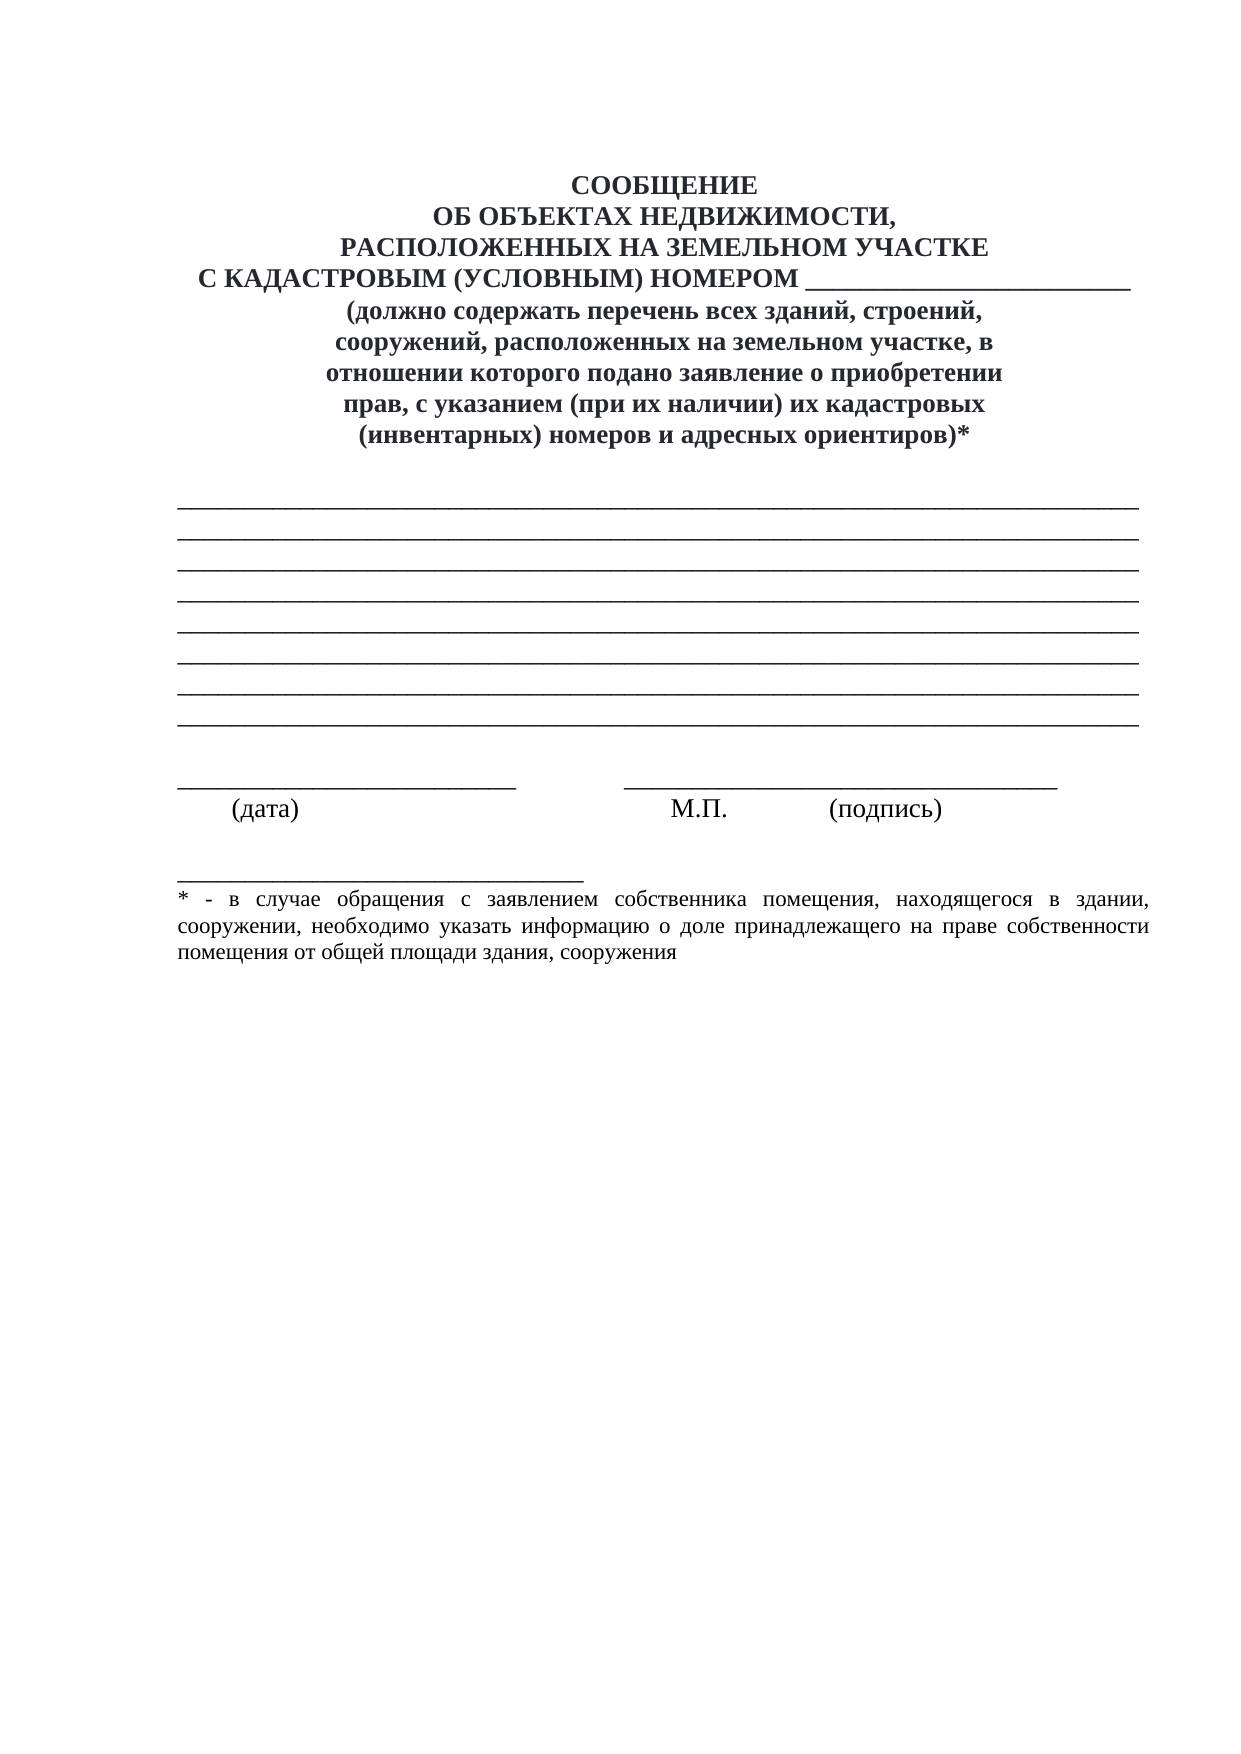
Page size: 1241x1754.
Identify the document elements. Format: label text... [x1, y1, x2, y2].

text (должно содержать перечень всех зданий, строений, [177, 294, 1152, 325]
text СООБЩЕНИЕ [177, 169, 1152, 200]
text (дата) М.П. (подпись) [177, 792, 1152, 823]
text (инвентарных) номеров и адресных ориентиров)* [177, 418, 1152, 449]
text ______________________________ [177, 854, 1152, 886]
text * - в случае обращения с заявлением собственника помещения, находящегося в здании, сооружении, необходимо указать информацию о доле принадлежащего на праве собственности помещения от общей площади здания, сооружения [177, 886, 1152, 964]
text ОБ ОБЪЕКТАХ НЕДВИЖИМОСТИ, [177, 200, 1152, 231]
text _______________________________________________________________________ [177, 605, 1152, 636]
text РАСПОЛОЖЕННЫХ НА ЗЕМЕЛЬНОМ УЧАСТКЕ [177, 231, 1152, 263]
text _______________________________________________________________________ [177, 512, 1152, 543]
text _______________________________________________________________________ [177, 699, 1152, 730]
text отношении которого подано заявление о приобретении [177, 356, 1152, 387]
text _______________________________________________________________________ [177, 667, 1152, 699]
text _______________________________________________________________________ [177, 574, 1152, 605]
text С КАДАСТРОВЫМ (УСЛОВНЫМ) НОМЕРОМ ________________________ [177, 263, 1152, 294]
text _______________________________________________________________________ [177, 636, 1152, 667]
text _______________________________________________________________________ [177, 543, 1152, 574]
text сооружений, расположенных на земельном участке, в [177, 325, 1152, 356]
text _______________________________________________________________________ [177, 481, 1152, 512]
text прав, с указанием (при их наличии) их кадастровых [177, 387, 1152, 418]
text _________________________ ________________________________ [177, 761, 1152, 792]
